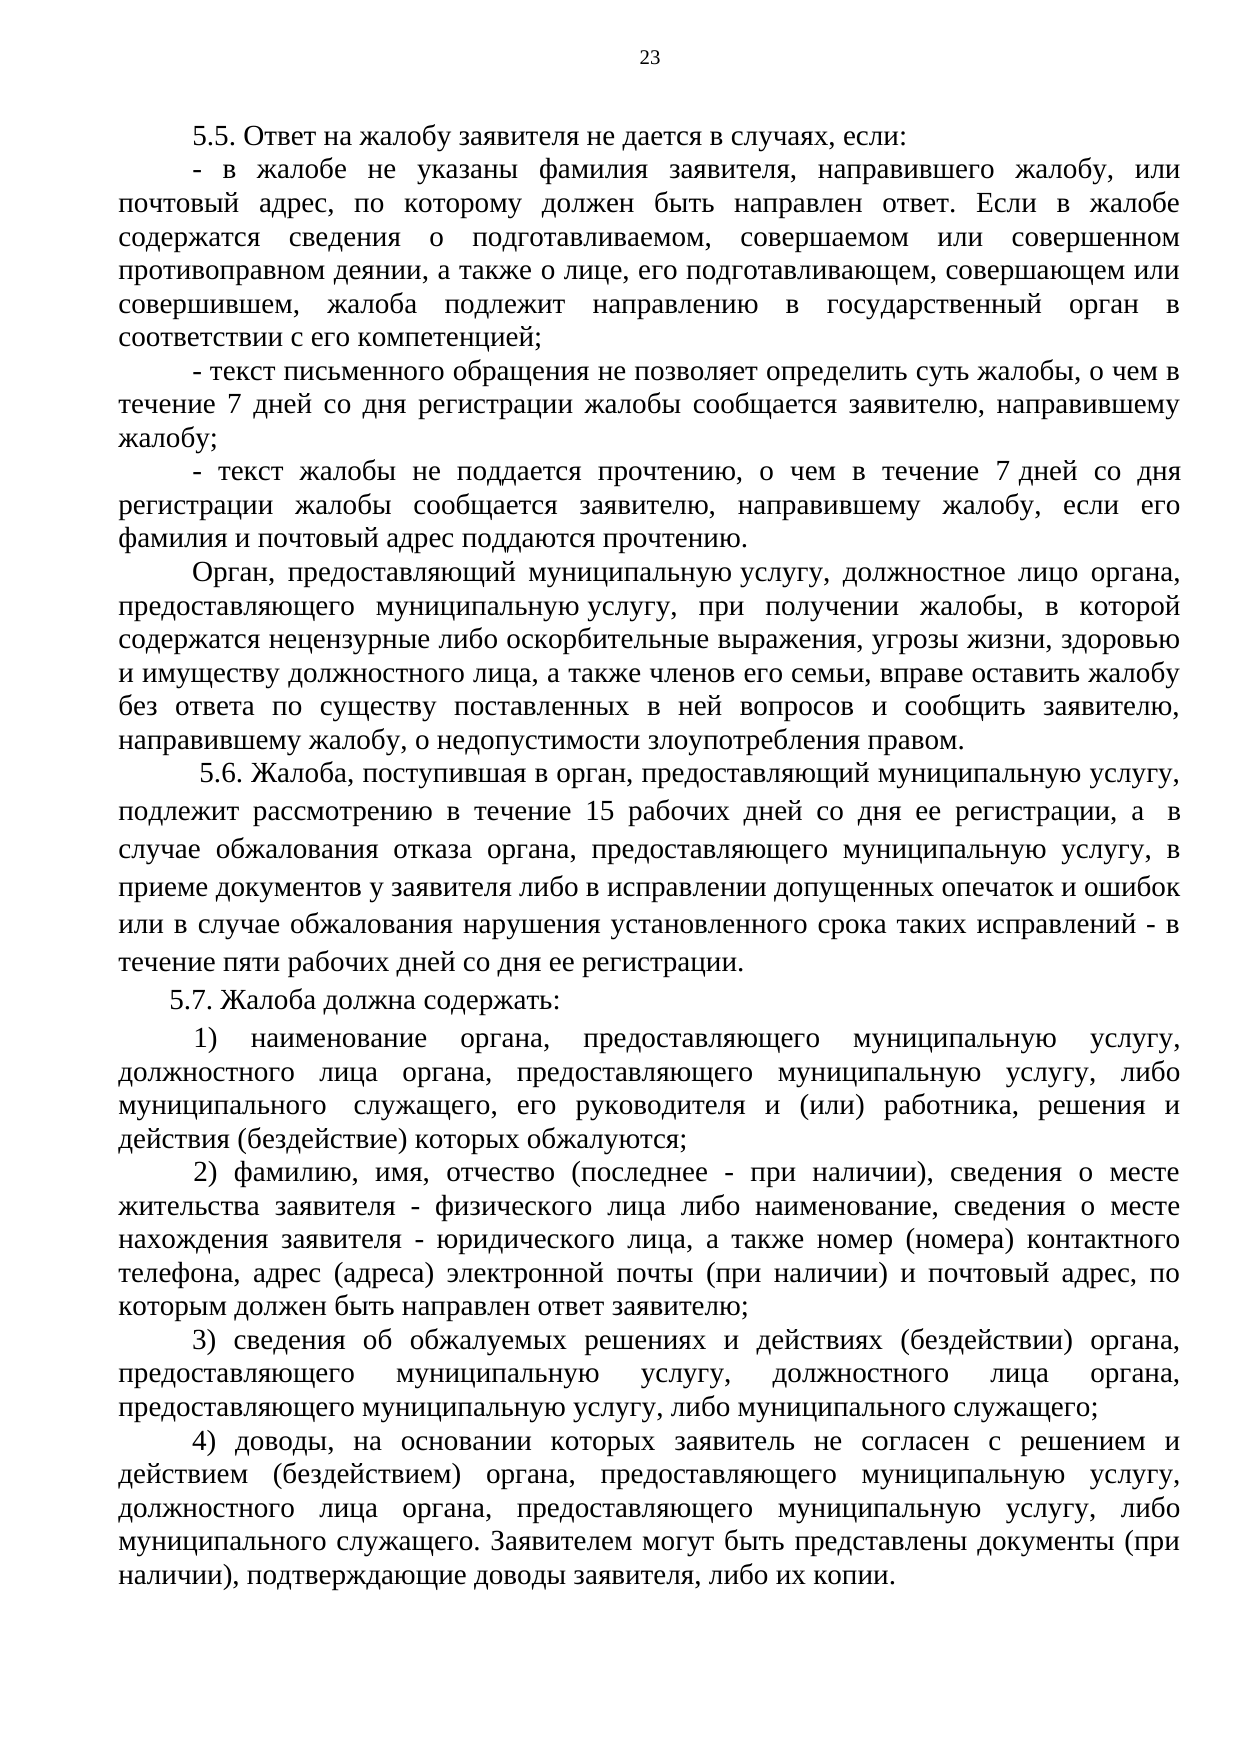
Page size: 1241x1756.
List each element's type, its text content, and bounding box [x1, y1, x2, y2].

text 5.7. Жалоба должна содержать: [118, 982, 1181, 1016]
text - текст жалобы не поддается прочтению, о чем в течение 7 дней со дня регистрации жалобы сообщается заявителю, направившему жалобу, если его фамилия и почтовый адрес поддаются прочтению. [118, 453, 1181, 554]
text 5.5. Ответ на жалобу заявителя не дается в случаях, если: [118, 118, 1181, 152]
text - в жалобе не указаны фамилия заявителя, направившего жалобу, или почтовый адрес, по которому должен быть направлен ответ. Если в жалобе содержатся сведения о подготавливаемом, совершаемом или совершенном противоправном деянии, а также о лице, его подготавливающем, совершающем или совершившем, жалоба подлежит направлению в государственный орган в соответствии с его компетенцией; [118, 152, 1181, 353]
text 4) доводы, на основании которых заявитель не согласен с решением и действием (бездействием) органа, предоставляющего муниципальную услугу, должностного лица органа, предоставляющего муниципальную услугу, либо муниципального служащего. Заявителем могут быть представлены документы (при наличии), подтверждающие доводы заявителя, либо их копии. [118, 1423, 1181, 1590]
text 3) сведения об обжалуемых решениях и действиях (бездействии) органа, предоставляющего муниципальную услугу, должностного лица органа, предоставляющего муниципальную услугу, либо муниципального служащего; [118, 1322, 1181, 1423]
text 1) наименование органа, предоставляющего муниципальную услугу, должностного лица органа, предоставляющего муниципальную услугу, либо муниципального служащего, его руководителя и (или) работника, решения и действия (бездействие) которых обжалуются; [118, 1020, 1181, 1154]
text Орган, предоставляющий муниципальную услугу, должностное лицо органа, предоставляющего муниципальную услугу, при получении жалобы, в которой содержатся нецензурные либо оскорбительные выражения, угрозы жизни, здоровью и имуществу должностного лица, а также членов его семьи, вправе оставить жалобу без ответа по существу поставленных в ней вопросов и сообщить заявителю, направившему жалобу, о недопустимости злоупотребления правом. [118, 554, 1181, 755]
text - текст письменного обращения не позволяет определить суть жалобы, о чем в течение 7 дней со дня регистрации жалобы сообщается заявителю, направившему жалобу; [118, 353, 1181, 453]
text 5.6. Жалоба, поступившая в орган, предоставляющий муниципальную услугу, подлежит рассмотрению в течение 15 рабочих дней со дня ее регистрации, а в случае обжалования отказа органа, предоставляющего муниципальную услугу, в приеме документов у заявителя либо в исправлении допущенных опечаток и ошибок или в случае обжалования нарушения установленного срока таких исправлений - в течение пяти рабочих дней со дня ее регистрации. [118, 755, 1181, 978]
text 2) фамилию, имя, отчество (последнее - при наличии), сведения о месте жительства заявителя - физического лица либо наименование, сведения о месте нахождения заявителя - юридического лица, а также номер (номера) контактного телефона, адрес (адреса) электронной почты (при наличии) и почтовый адрес, по которым должен быть направлен ответ заявителю; [118, 1154, 1181, 1322]
